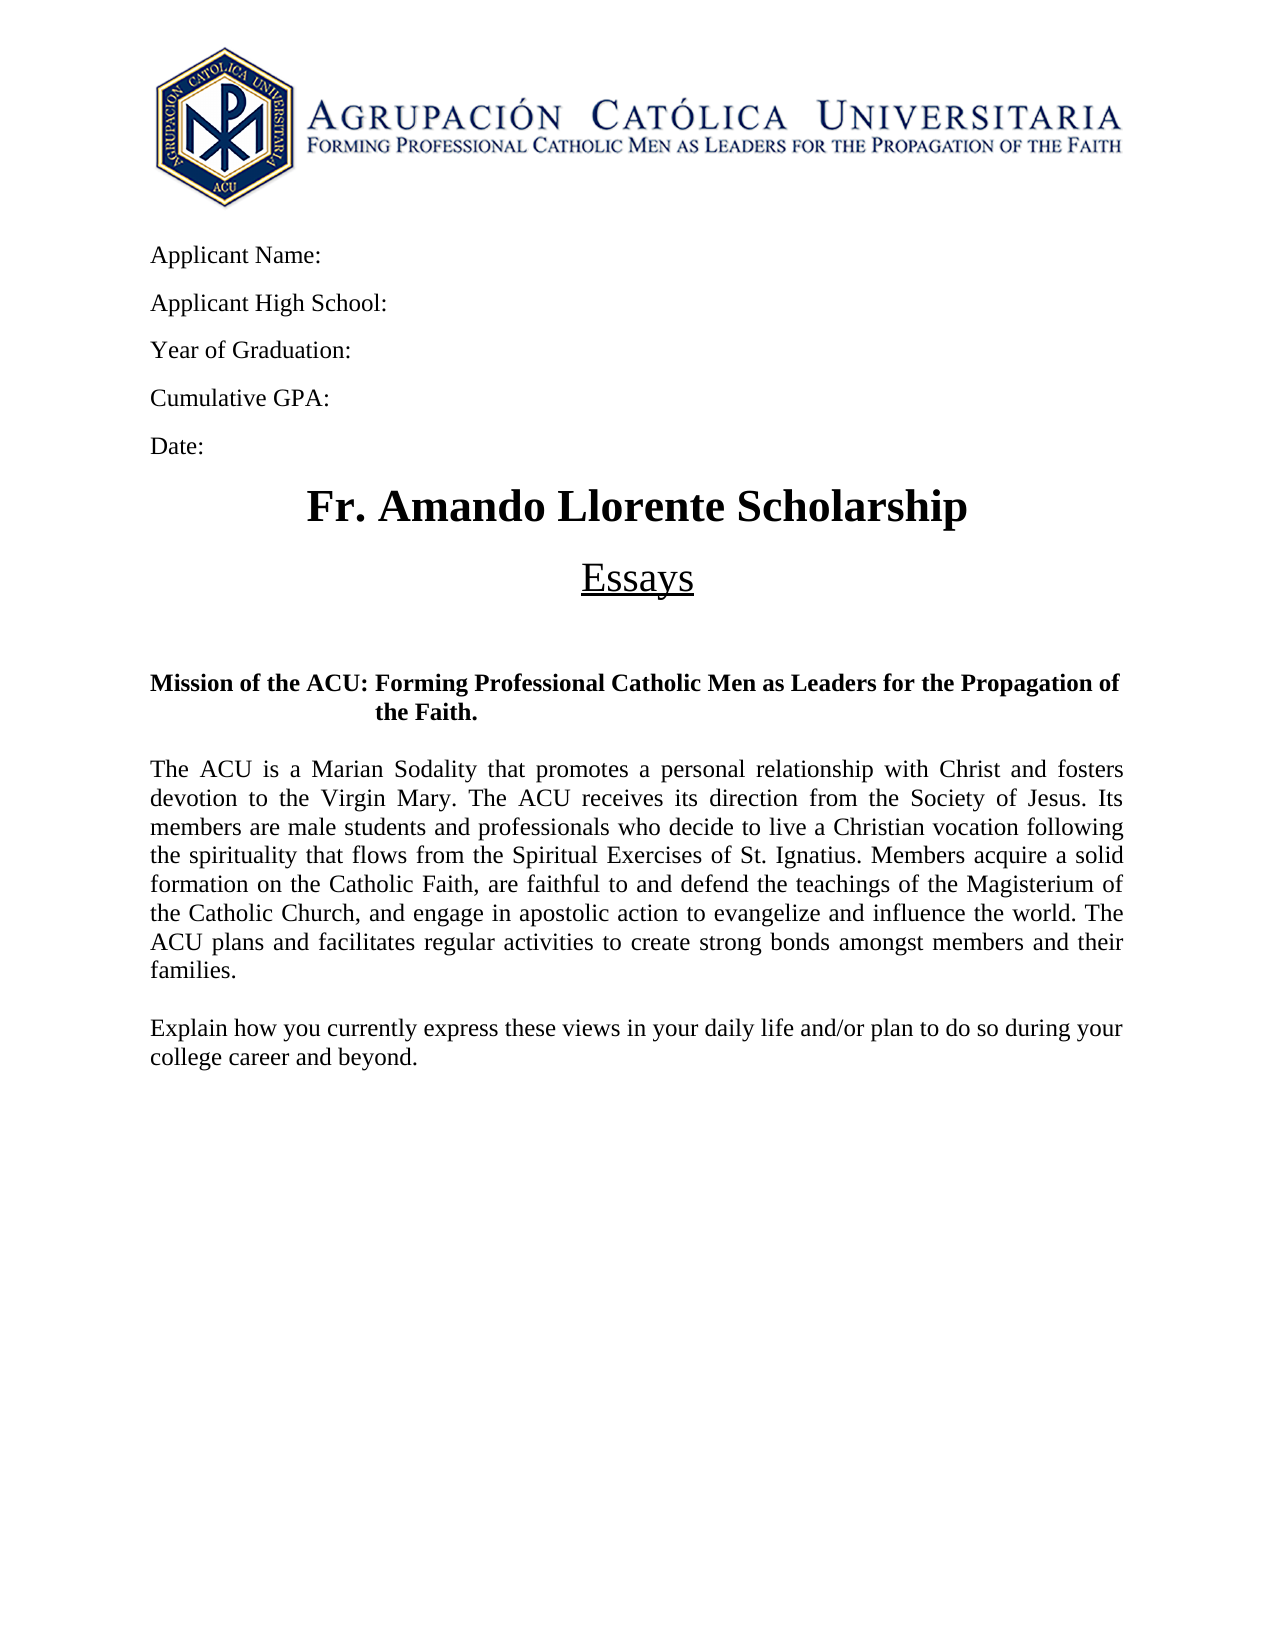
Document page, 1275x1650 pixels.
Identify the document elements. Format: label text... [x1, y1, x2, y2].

text Explain how you currently express these views in your daily life and/or plan to do so during your college career and beyond. [150, 1013, 1125, 1071]
text Fr. Amando Llorente Scholarship [150, 478, 1125, 531]
text Applicant Name: [150, 240, 1125, 269]
text Cumulative GPA: [150, 383, 1125, 412]
picture [150, 45, 1125, 212]
text Date: [150, 431, 1125, 459]
text Essays [150, 552, 1125, 600]
text Mission of the ACU: Forming Professional Catholic Men as Leaders for the Propagation of the Faith. [150, 668, 1125, 726]
text Applicant High School: [150, 288, 1125, 316]
text The ACU is a Marian Sodality that promotes a personal relationship with Christ and fosters devotion to the Virgin Mary. The ACU receives its direction from the Society of Jesus. Its members are male students and professionals who decide to live a Christian vocation following the spirituality that flows from the Spiritual Exercises of St. Ignatius. Members acquire a solid formation on the Catholic Faith, are faithful to and defend the teachings of the Magisterium of the Catholic Church, and engage in apostolic action to evangelize and influence the world. The ACU plans and facilitates regular activities to create strong bonds amongst members and their families. [150, 754, 1125, 984]
text Year of Graduation: [150, 335, 1125, 364]
